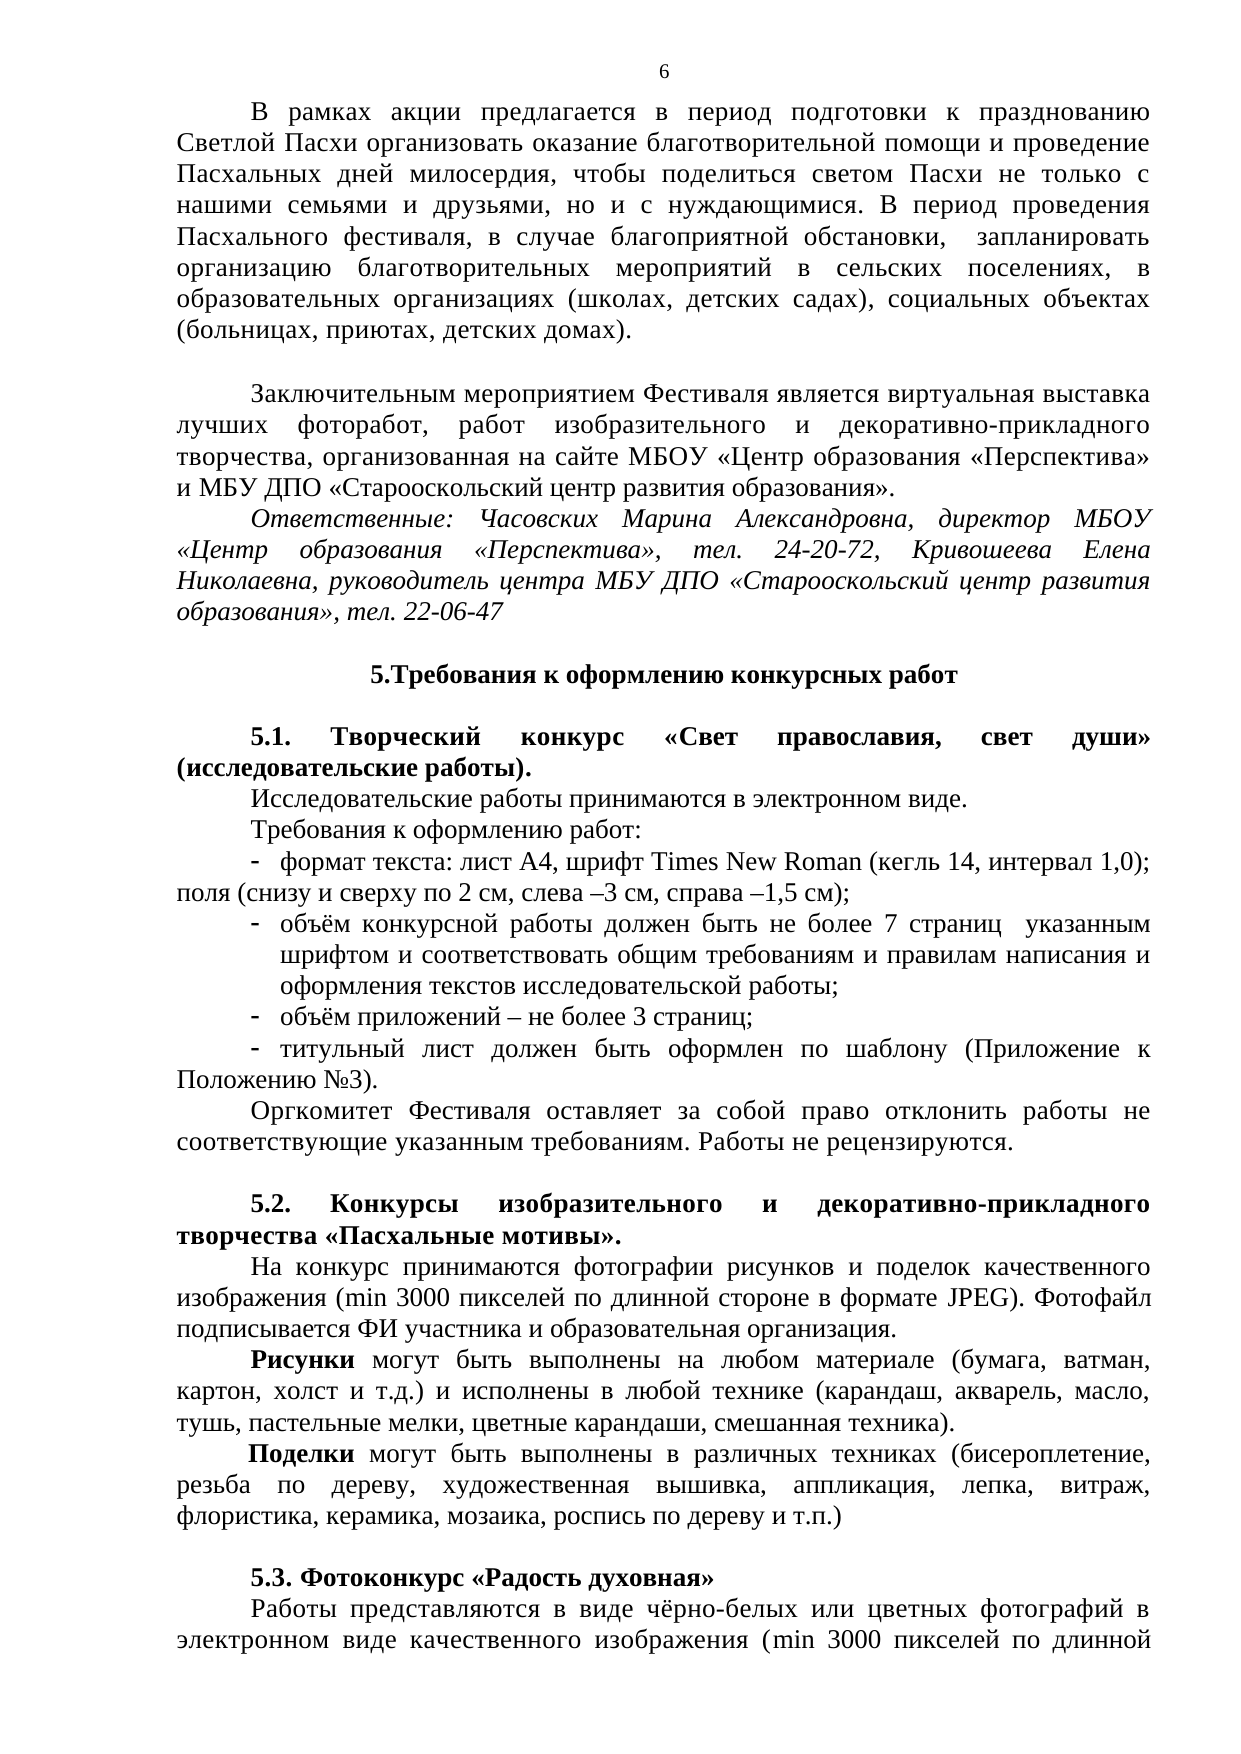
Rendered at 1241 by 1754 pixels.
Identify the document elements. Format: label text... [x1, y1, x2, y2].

text Ответственные: Часовских Марина Александровна, директор МБОУ «Центр образования «Перспектива», тел. 24-20-72, Кривошеева Елена Николаевна, руководитель центра МБУ ДПО «Старооскольский центр развития образования», тел. 22-06-47 [176, 502, 1152, 627]
text 5.Требования к оформлению конкурсных работ [176, 658, 1152, 689]
text Требования к оформлению работ: [176, 813, 1152, 844]
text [176, 1592, 1152, 1655]
text На конкурс принимаются фотографии рисунков и поделок качественного изображения (min 3000 пикселей по длинной стороне в формате JPEG). Фотофайл подписывается ФИ участника и образовательная организация. [176, 1250, 1152, 1343]
text Заключительным мероприятием Фестиваля является виртуальная выставка лучших фоторабот, работ изобразительного и декоративно-прикладного творчества, организованная на сайте МБОУ «Центр образования «Перспектива» и МБУ ДПО «Старооскольский центр развития образования». [176, 377, 1152, 502]
list титульный лист должен быть оформлен по шаблону (Приложение к Положению №3). [176, 1032, 1152, 1094]
list 5.2. Конкурсы изобразительного и декоративно-прикладного творчества «Пасхальные мотивы». [176, 1188, 1152, 1250]
list 5.3. Фотоконкурс «Радость духовная» [176, 1561, 1152, 1592]
list формат текста: лист А4, шрифт Times New Roman (кегль 14, интервал 1,0); поля (снизу и сверху по 2 см, слева –3 см, справа –1,5 см); [176, 844, 1152, 907]
list объём приложений – не более 3 страниц; [250, 1001, 1152, 1032]
list объём конкурсной работы должен быть не более 7 страниц указанным шрифтом и соответствовать общим требованиям и правилам написания и оформления текстов исследовательской работы; [250, 907, 1152, 1001]
text 5.1. Творческий конкурс «Свет православия, свет души» (исследовательские работы). [176, 720, 1152, 782]
list Оргкомитет Фестиваля оставляет за собой право отклонить работы не соответствующие указанным требованиям. Работы не рецензируются. [176, 1094, 1152, 1156]
text Рисунки могут быть выполнены на любом материале (бумага, ватман, картон, холст и т.д.) и исполнены в любой технике (карандаш, акварель, масло, тушь, пастельные мелки, цветные карандаши, смешанная техника). [176, 1343, 1152, 1437]
text В рамках акции предлагается в период подготовки к празднованию Светлой Пасхи организовать оказание благотворительной помощи и проведение Пасхальных дней милосердия, чтобы поделиться светом Пасхи не только с нашими семьями и друзьями, но и с нуждающимися. В период проведения Пасхального фестиваля, в случае благоприятной обстановки, запланировать организацию благотворительных мероприятий в сельских поселениях, в образовательных организациях (школах, детских садах), социальных объектах (больницах, приютах, детских домах). [176, 95, 1152, 344]
text Поделки могут быть выполнены в различных техниках (бисероплетение, резьба по дереву, художественная вышивка, аппликация, лепка, витраж, флористика, керамика, мозаика, роспись по дереву и т.п.) [176, 1437, 1152, 1530]
text Исследовательские работы принимаются в электронном виде. [176, 782, 1152, 813]
